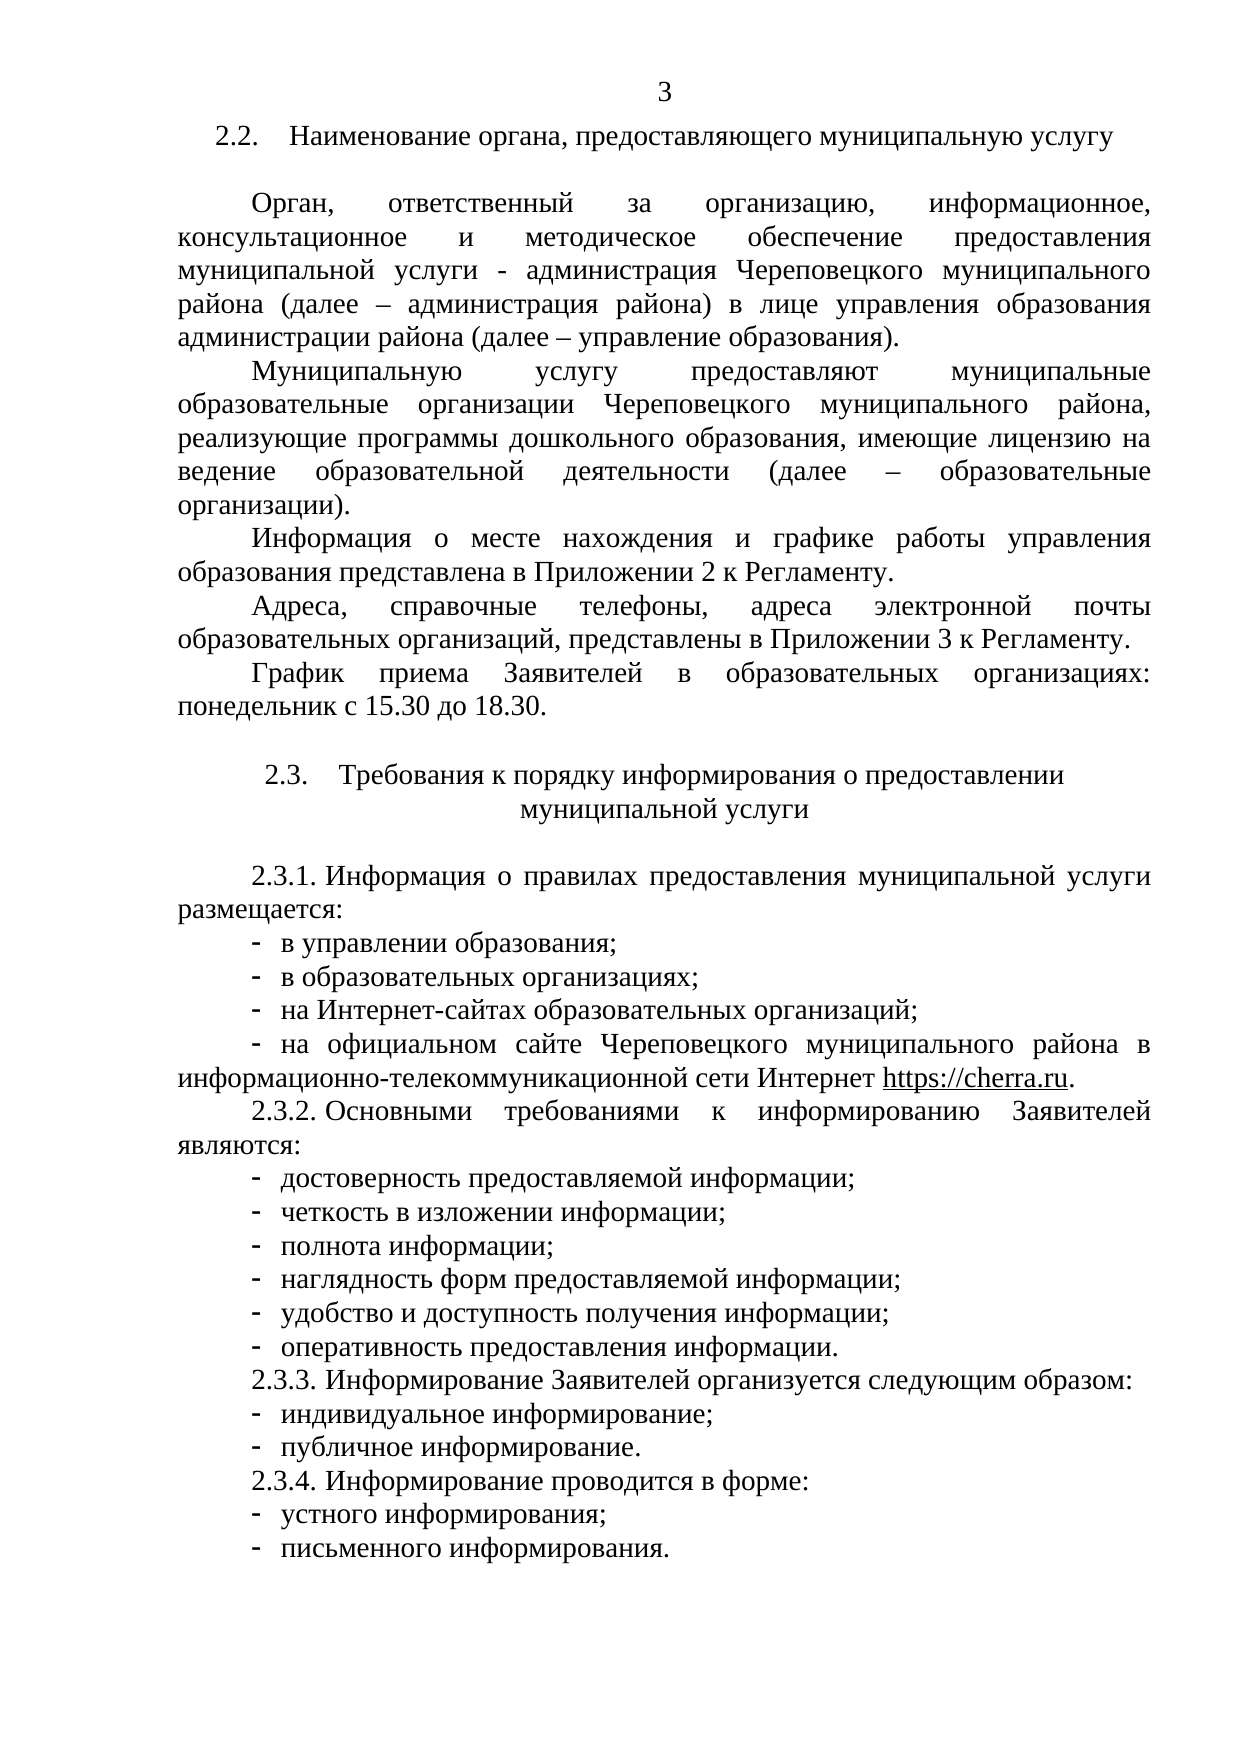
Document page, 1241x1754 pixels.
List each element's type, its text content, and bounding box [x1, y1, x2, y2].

list Требования к порядку информирования о предоставлении муниципальной услуги [177, 757, 1152, 824]
list Информация о правилах предоставления муниципальной услуги размещается: [177, 858, 1152, 925]
text Орган, ответственный за организацию, информационное, консультационное и методическое обеспечение предоставления муниципальной услуги - администрация Череповецкого муниципального района (далее – администрация района) в лице управления образования администрации района (далее – управление образования). [177, 185, 1152, 353]
list в управлении образования; [177, 925, 1152, 959]
text Адреса, справочные телефоны, адреса электронной почты образовательных организаций, представлены в Приложении 3 к Регламенту. [177, 588, 1152, 655]
list Информирование Заявителей организуется следующим образом: [177, 1362, 1152, 1396]
list устного информирования; [177, 1497, 1152, 1530]
text Информация о месте нахождения и графике работы управления образования представлена в Приложении 2 к Регламенту. [177, 521, 1152, 588]
list письменного информирования. [177, 1530, 1152, 1564]
list достоверность предоставляемой информации; [177, 1160, 1152, 1194]
list в образовательных организациях; [177, 959, 1152, 992]
list четкость в изложении информации; [177, 1194, 1152, 1228]
list Наименование органа, предоставляющего муниципальную услугу [177, 118, 1152, 152]
list публичное информирование. [177, 1429, 1152, 1463]
list Информирование проводится в форме: [177, 1463, 1152, 1497]
text Муниципальную услугу предоставляют муниципальные образовательные организации Череповецкого муниципального района, реализующие программы дошкольного образования, имеющие лицензию на ведение образовательной деятельности (далее – образовательные организации). [177, 353, 1152, 521]
list индивидуальное информирование; [177, 1396, 1152, 1429]
list наглядность форм предоставляемой информации; [177, 1261, 1152, 1295]
list на официальном сайте Череповецкого муниципального района в информационно-телекоммуникационной сети Интернет https://cherra.ru. [177, 1026, 1152, 1093]
list на Интернет-сайтах образовательных организаций; [177, 992, 1152, 1026]
list Основными требованиями к информированию Заявителей являются: [177, 1093, 1152, 1160]
list удобство и доступность получения информации; [177, 1295, 1152, 1329]
text График приема Заявителей в образовательных организациях: понедельник с 15.30 до 18.30. [177, 655, 1152, 722]
list оперативность предоставления информации. [177, 1329, 1152, 1362]
list полнота информации; [177, 1228, 1152, 1261]
